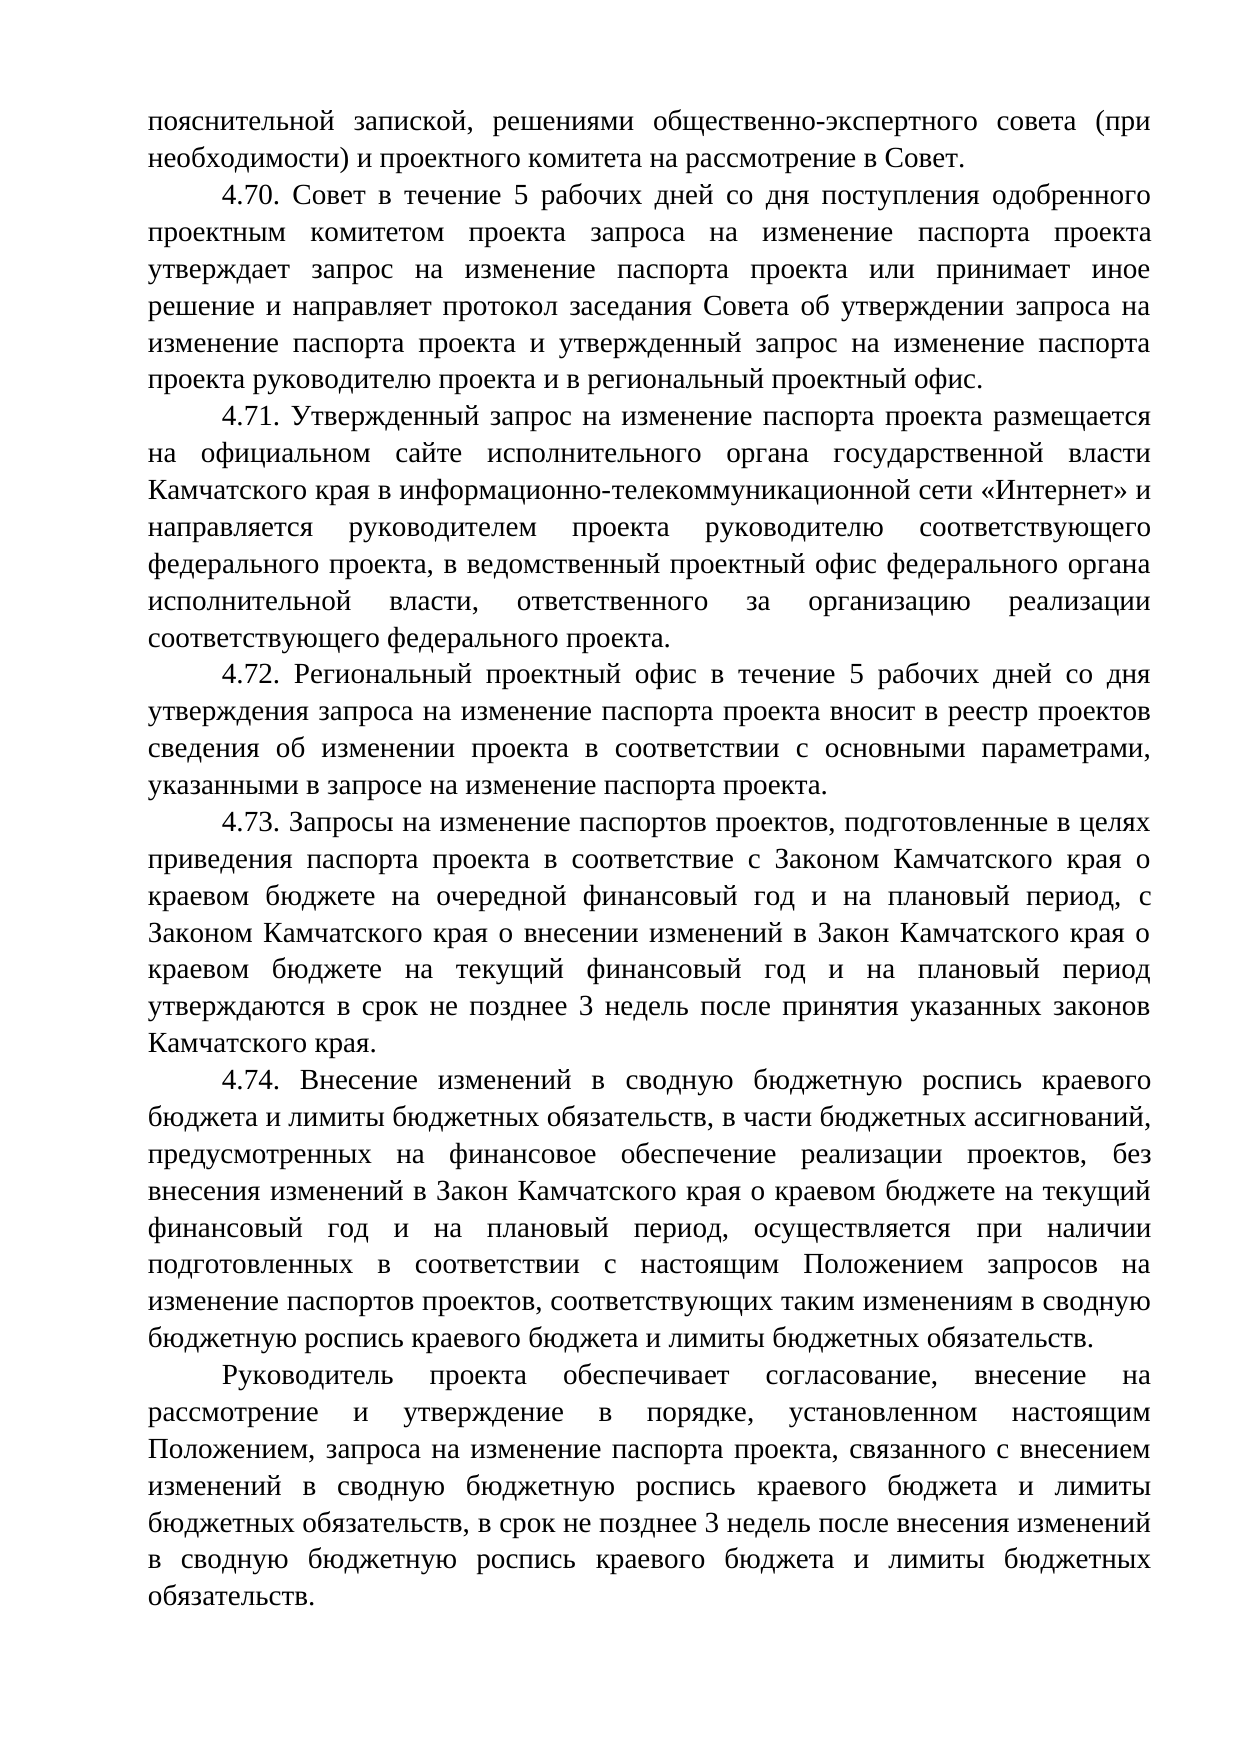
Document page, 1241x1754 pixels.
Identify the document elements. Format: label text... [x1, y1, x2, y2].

text Руководитель проекта обеспечивает согласование, внесение на рассмотрение и утверждение в порядке, установленном настоящим Положением, запроса на изменение паспорта проекта, связанного с внесением изменений в сводную бюджетную роспись краевого бюджета и лимиты бюджетных обязательств, в срок не позднее 3 недель после внесения изменений в сводную бюджетную роспись краевого бюджета и лимиты бюджетных обязательств. [148, 1357, 1152, 1612]
text 4.71. Утвержденный запрос на изменение паспорта проекта размещается на официальном сайте исполнительного органа государственной власти Камчатского края в информационно-телекоммуникационной сети «Интернет» и направляется руководителем проекта руководителю соответствующего федерального проекта, в ведомственный проектный офис федерального органа исполнительной власти, ответственного за организацию реализации соответствующего федерального проекта. [148, 398, 1152, 653]
text 4.70. Совет в течение 5 рабочих дней со дня поступления одобренного проектным комитетом проекта запроса на изменение паспорта проекта утверждает запрос на изменение паспорта проекта или принимает иное решение и направляет протокол заседания Совета об утверждении запроса на изменение паспорта проекта и утвержденный запрос на изменение паспорта проекта руководителю проекта и в региональный проектный офис. [148, 177, 1152, 395]
text 4.74. Внесение изменений в сводную бюджетную роспись краевого бюджета и лимиты бюджетных обязательств, в части бюджетных ассигнований, предусмотренных на финансовое обеспечение реализации проектов, без внесения изменений в Закон Камчатского края о краевом бюджете на текущий финансовый год и на плановый период, осуществляется при наличии подготовленных в соответствии с настоящим Положением запросов на изменение паспортов проектов, соответствующих таким изменениям в сводную бюджетную роспись краевого бюджета и лимиты бюджетных обязательств. [148, 1062, 1152, 1354]
text 4.72. Региональный проектный офис в течение 5 рабочих дней со дня утверждения запроса на изменение паспорта проекта вносит в реестр проектов сведения об изменении проекта в соответствии с основными параметрами, указанными в запросе на изменение паспорта проекта. [148, 657, 1152, 801]
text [148, 103, 1152, 174]
text 4.73. Запросы на изменение паспортов проектов, подготовленные в целях приведения паспорта проекта в соответствие с Законом Камчатского края о краевом бюджете на очередной финансовый год и на плановый период, с Законом Камчатского края о внесении изменений в Закон Камчатского края о краевом бюджете на текущий финансовый год и на плановый период утверждаются в срок не позднее 3 недель после принятия указанных законов Камчатского края. [148, 804, 1152, 1059]
